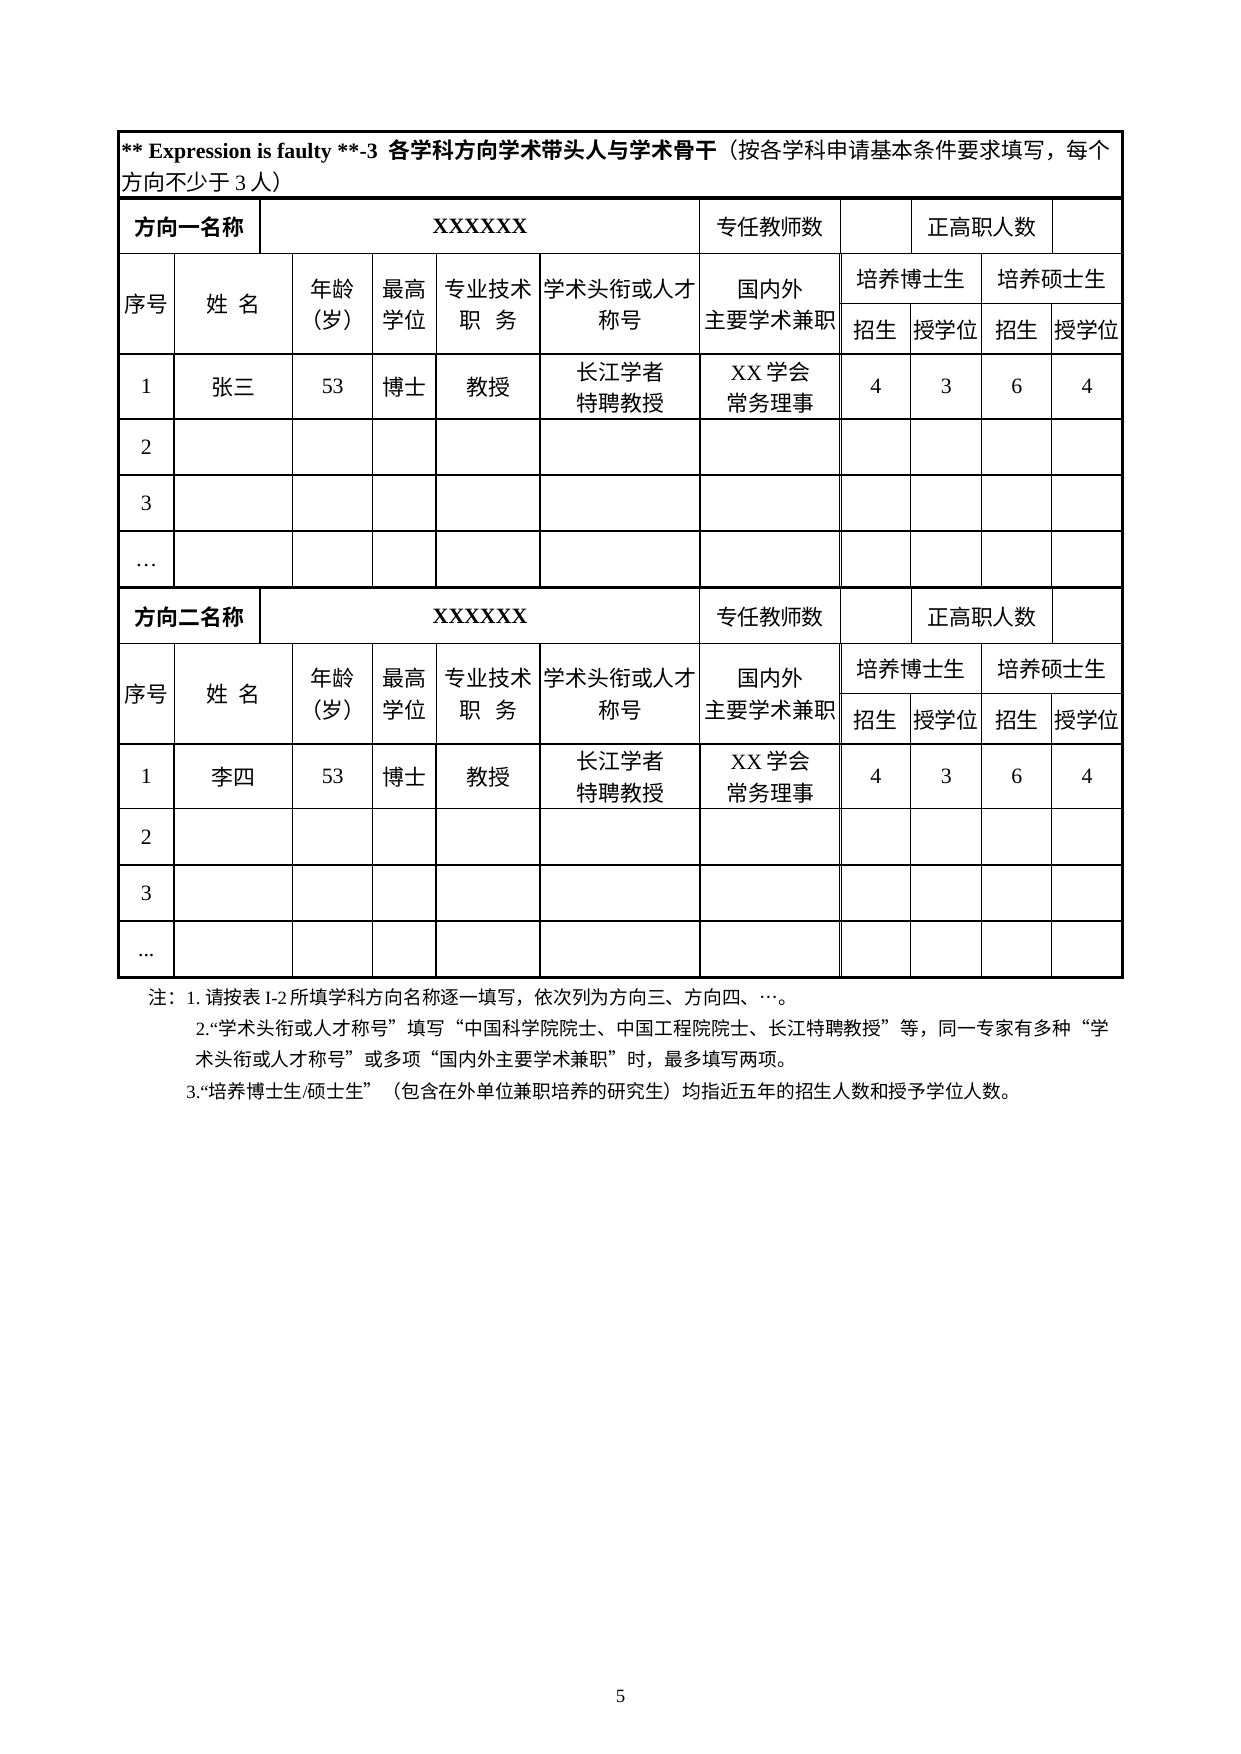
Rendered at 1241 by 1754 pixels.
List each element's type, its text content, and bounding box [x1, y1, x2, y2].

table_cell XXXXXX [261, 200, 699, 252]
table_cell [373, 532, 435, 586]
table_cell [1052, 476, 1121, 530]
table_cell [373, 922, 435, 976]
table_cell [701, 532, 839, 586]
table_cell 李四 [175, 745, 292, 808]
table_cell [541, 420, 699, 474]
table_cell 方向二名称 [120, 589, 259, 642]
table_cell 授学位 [911, 694, 981, 743]
table_cell [842, 476, 910, 530]
table_cell [701, 420, 839, 474]
table_cell 姓 名 [175, 644, 292, 743]
table_cell [175, 866, 292, 920]
table_cell 授学位 [1052, 694, 1121, 743]
table_cell 序号 [120, 254, 174, 353]
table_cell [437, 922, 539, 976]
table_cell [437, 532, 539, 586]
table_cell 3 [911, 745, 981, 808]
table_cell [982, 809, 1051, 864]
table_cell 1 [120, 355, 173, 418]
table_cell [1052, 922, 1121, 976]
table_cell 年龄（岁） [293, 644, 372, 743]
table_cell [1053, 200, 1121, 252]
table_cell [1053, 589, 1121, 642]
table_cell [701, 866, 839, 920]
table_cell 国内外 主要学术兼职 [700, 254, 839, 353]
table_cell 2 [120, 809, 173, 864]
table_cell [982, 532, 1051, 586]
table_cell 最高学位 [373, 254, 436, 353]
table_cell 正高职人数 [912, 200, 1052, 252]
table_cell [842, 922, 910, 976]
table_cell [293, 532, 372, 586]
table_cell [541, 476, 699, 530]
table_cell 学术头衔或人才称号 [541, 254, 699, 353]
table_cell [911, 476, 981, 530]
table_cell 年龄（岁） [293, 254, 372, 353]
table_cell 国内外 主要学术兼职 [700, 644, 839, 743]
table_cell [701, 476, 839, 530]
table_cell 53 [293, 355, 372, 418]
table_cell 博士 [373, 355, 435, 418]
table_cell [911, 532, 981, 586]
table_cell [373, 866, 435, 920]
table_cell 正高职人数 [912, 589, 1052, 642]
table_cell 培养博士生 [842, 644, 981, 693]
table_cell [842, 420, 910, 474]
table_header II-3 各学科方向学术带头人与学术骨干（按各学科申请基本条件要求填写，每个方向不少于3人） [120, 133, 1121, 196]
table_cell [982, 866, 1051, 920]
table_cell [373, 420, 435, 474]
table_cell [541, 866, 699, 920]
table_cell [701, 922, 839, 976]
table_cell … [120, 532, 173, 586]
table_cell [175, 420, 292, 474]
table_cell 培养博士生 [842, 254, 981, 303]
table_cell [911, 809, 981, 864]
table_cell [982, 420, 1051, 474]
table_cell [541, 809, 699, 864]
table_cell ... [120, 922, 173, 976]
table_cell [1052, 809, 1121, 864]
table_cell 授学位 [911, 304, 981, 353]
table_cell 张三 [175, 355, 292, 418]
table_cell 招生 [842, 304, 910, 353]
table_cell 专任教师数 [700, 589, 840, 642]
table_cell 招生 [842, 694, 910, 743]
table_cell [911, 922, 981, 976]
table_cell 专业技术职 务 [437, 644, 539, 743]
table_cell 专任教师数 [700, 200, 840, 252]
table_cell 4 [1052, 355, 1121, 418]
table_cell [293, 420, 372, 474]
table_cell 4 [842, 745, 910, 808]
table_cell 6 [982, 355, 1051, 418]
table_cell 3 [120, 866, 173, 920]
table_cell 1 [120, 745, 173, 808]
table_cell [841, 200, 911, 252]
table_cell [842, 532, 910, 586]
table_cell 姓 名 [175, 254, 292, 353]
table_cell 3 [911, 355, 981, 418]
table_cell [293, 809, 372, 864]
table_cell [175, 922, 292, 976]
table_cell [437, 809, 539, 864]
table_cell 53 [293, 745, 372, 808]
table_cell XX学会 常务理事 [701, 355, 839, 418]
table_cell [982, 922, 1051, 976]
table_cell 培养硕士生 [982, 254, 1121, 303]
table_cell [541, 532, 699, 586]
table_cell 教授 [437, 355, 539, 418]
table_cell [437, 866, 539, 920]
table_cell [541, 922, 699, 976]
table_cell 培养硕士生 [982, 644, 1121, 693]
table_cell [437, 420, 539, 474]
table_cell [293, 866, 372, 920]
table_cell 最高学位 [373, 644, 436, 743]
table_cell [842, 866, 910, 920]
table_cell 2 [120, 420, 173, 474]
table_cell [841, 589, 911, 642]
table_cell XXXXXX [261, 589, 699, 642]
table_cell 专业技术职 务 [437, 254, 539, 353]
table_cell 长江学者 特聘教授 [541, 745, 699, 808]
table_cell [842, 809, 910, 864]
table_cell 4 [1052, 745, 1121, 808]
table_cell [701, 809, 839, 864]
table_cell [437, 476, 539, 530]
table_cell 招生 [982, 304, 1051, 353]
table_cell 序号 [120, 644, 174, 743]
table_cell 方向一名称 [120, 200, 259, 252]
table_cell [1052, 866, 1121, 920]
table_cell 招生 [982, 694, 1051, 743]
table_cell 6 [982, 745, 1051, 808]
table_cell 博士 [373, 745, 435, 808]
table_cell [911, 420, 981, 474]
table_cell 授学位 [1052, 304, 1121, 353]
table_cell 教授 [437, 745, 539, 808]
table_cell [175, 476, 292, 530]
table_cell [175, 532, 292, 586]
table_cell 4 [842, 355, 910, 418]
table_cell 长江学者 特聘教授 [541, 355, 699, 418]
table_cell [982, 476, 1051, 530]
text 3.“培养博士生/硕士生”（包含在外单位兼职培养的研究生）均指近五年的招生人数和授予学位人数。 [130, 1073, 1110, 1104]
table_cell [1052, 420, 1121, 474]
table_cell [1052, 532, 1121, 586]
table_cell [911, 866, 981, 920]
text 2.“学术头衔或人才称号”填写“中国科学院院士、中国工程院院士、长江特聘教授”等，同一专家有多种“学术头衔或人才称号”或多项“国内外主要学术兼职”时，最多填写两项。 [196, 1011, 1110, 1073]
table_cell 3 [120, 476, 173, 530]
text 注：1. 请按表I-2所填学科方向名称逐一填写，依次列为方向三、方向四、…。 [130, 979, 1110, 1011]
table_cell [293, 476, 372, 530]
table_cell [293, 922, 372, 976]
table_cell [373, 476, 435, 530]
table_cell [175, 809, 292, 864]
table_cell XX学会 常务理事 [701, 745, 839, 808]
table_cell [373, 809, 435, 864]
table_cell 学术头衔或人才称号 [541, 644, 699, 743]
